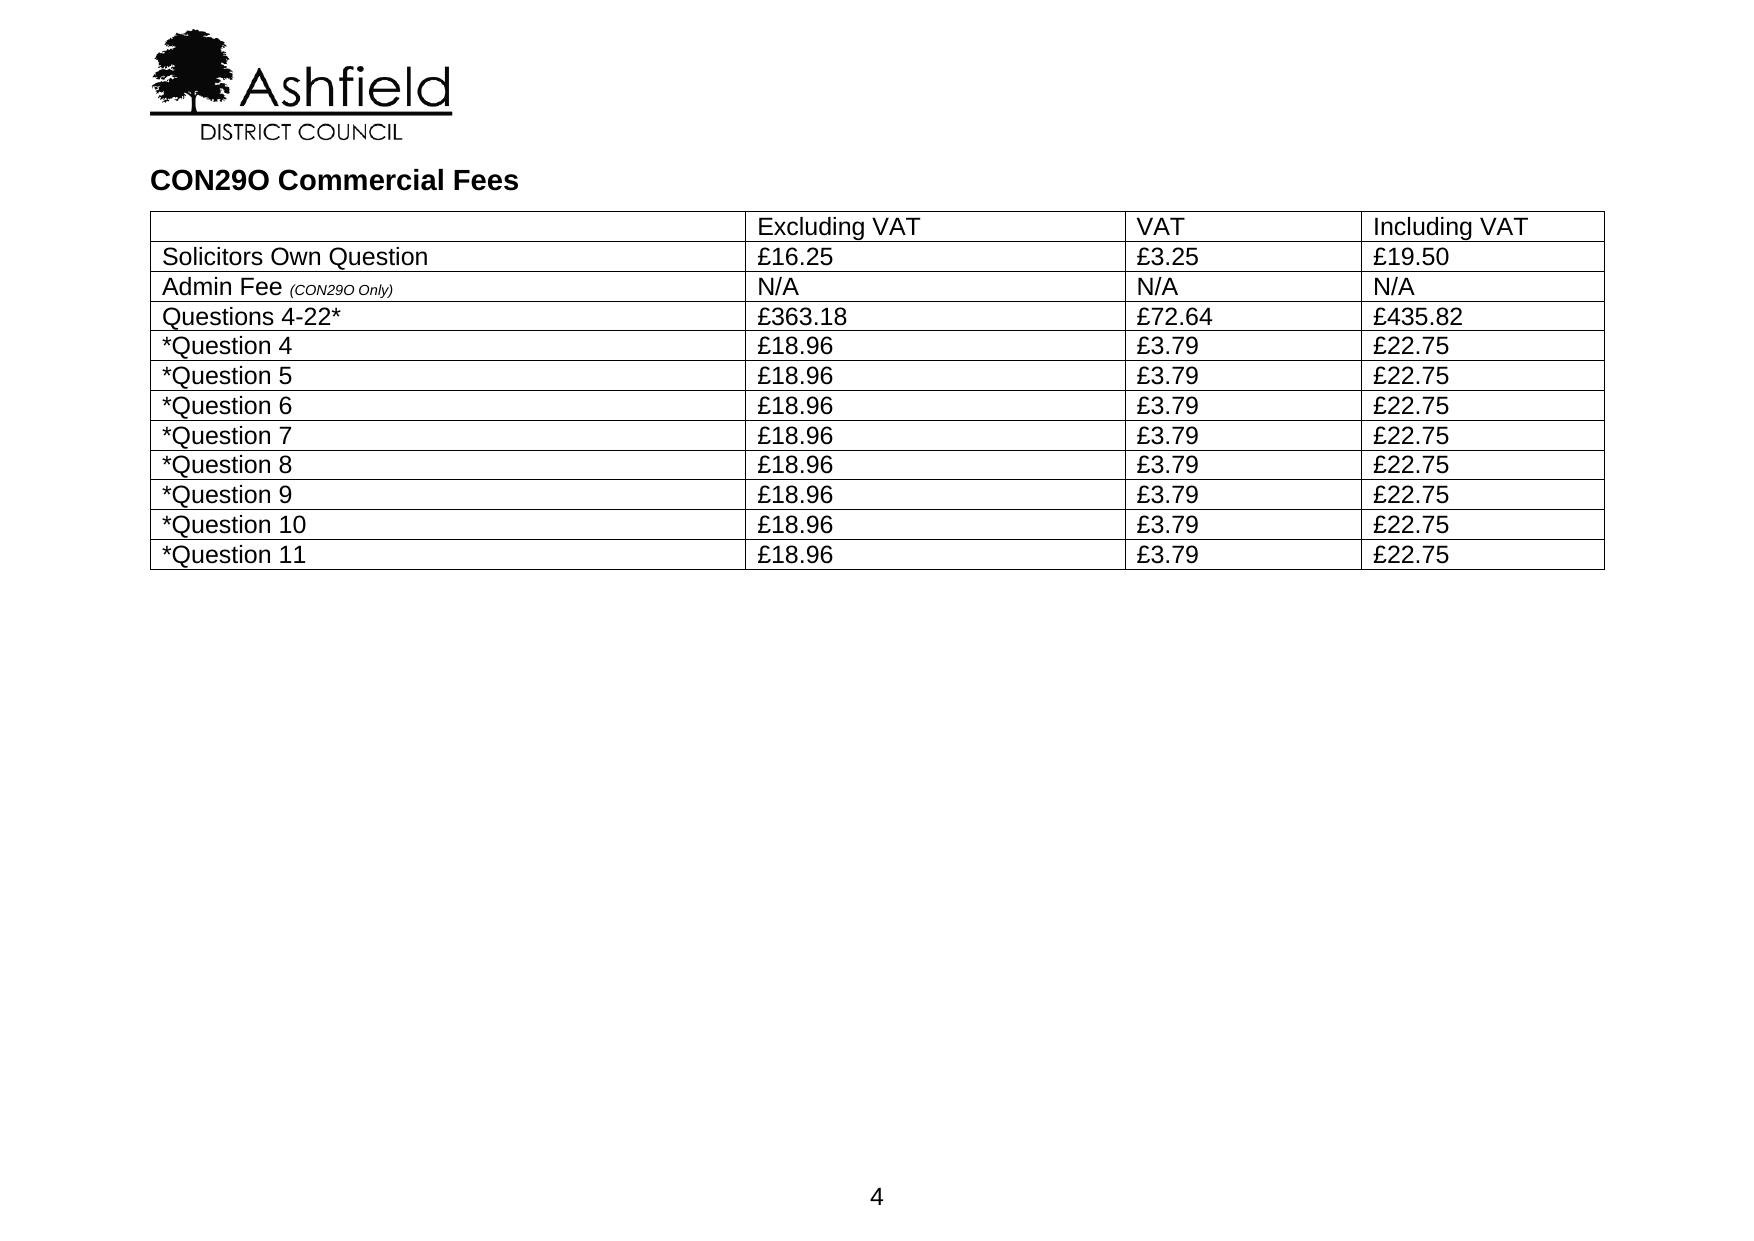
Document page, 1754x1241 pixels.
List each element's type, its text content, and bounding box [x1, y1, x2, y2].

table_cell £16.25 [746, 242, 1125, 271]
table_cell £3.79 [1126, 361, 1361, 390]
table_cell Questions 4-22* [151, 302, 745, 330]
table_cell £3.79 [1126, 331, 1361, 360]
table_header [151, 212, 745, 241]
table_cell £3.79 [1126, 540, 1361, 569]
picture [150, 29, 453, 146]
table_cell N/A [746, 272, 1125, 301]
table_cell N/A [1362, 272, 1604, 301]
table_cell £22.75 [1362, 331, 1604, 360]
table_cell £3.79 [1126, 480, 1361, 509]
table_cell £18.96 [746, 331, 1125, 360]
table_cell £18.96 [746, 391, 1125, 420]
table_cell £435.82 [1362, 302, 1604, 330]
table_cell *Question 9 [151, 480, 745, 509]
table_cell £22.75 [1362, 480, 1604, 509]
table_cell *Question 5 [151, 361, 745, 390]
table_header Including VAT [1362, 212, 1604, 241]
table_cell £19.50 [1362, 242, 1604, 271]
subtitle CON29O Commercial Fees [150, 162, 1604, 196]
table_cell £18.96 [746, 421, 1125, 449]
table_cell N/A [1126, 272, 1361, 301]
table_cell £22.75 [1362, 361, 1604, 390]
table_header VAT [1126, 212, 1361, 241]
table_cell £22.75 [1362, 421, 1604, 449]
table_cell £18.96 [746, 451, 1125, 479]
table_cell £22.75 [1362, 391, 1604, 420]
table_cell *Question 6 [151, 391, 745, 420]
table_cell £18.96 [746, 361, 1125, 390]
table_cell *Question 10 [151, 510, 745, 539]
table_cell *Question 11 [151, 540, 745, 569]
table_cell £22.75 [1362, 510, 1604, 539]
table_cell *Question 7 [151, 421, 745, 449]
table_cell £72.64 [1126, 302, 1361, 330]
table_cell £18.96 [746, 540, 1125, 569]
table_header Excluding VAT [746, 212, 1125, 241]
table_cell £3.79 [1126, 510, 1361, 539]
table_cell £22.75 [1362, 451, 1604, 479]
table_cell £3.79 [1126, 391, 1361, 420]
table_cell *Question 8 [151, 451, 745, 479]
table_cell £363.18 [746, 302, 1125, 330]
table_cell Solicitors Own Question [151, 242, 745, 271]
table_cell £18.96 [746, 510, 1125, 539]
table_cell £3.79 [1126, 451, 1361, 479]
table_cell Admin Fee (CON29O Only) [151, 272, 745, 301]
table_cell £22.75 [1362, 540, 1604, 569]
table_cell *Question 4 [151, 331, 745, 360]
table_cell £3.79 [1126, 421, 1361, 449]
table_cell £18.96 [746, 480, 1125, 509]
table_cell £3.25 [1126, 242, 1361, 271]
